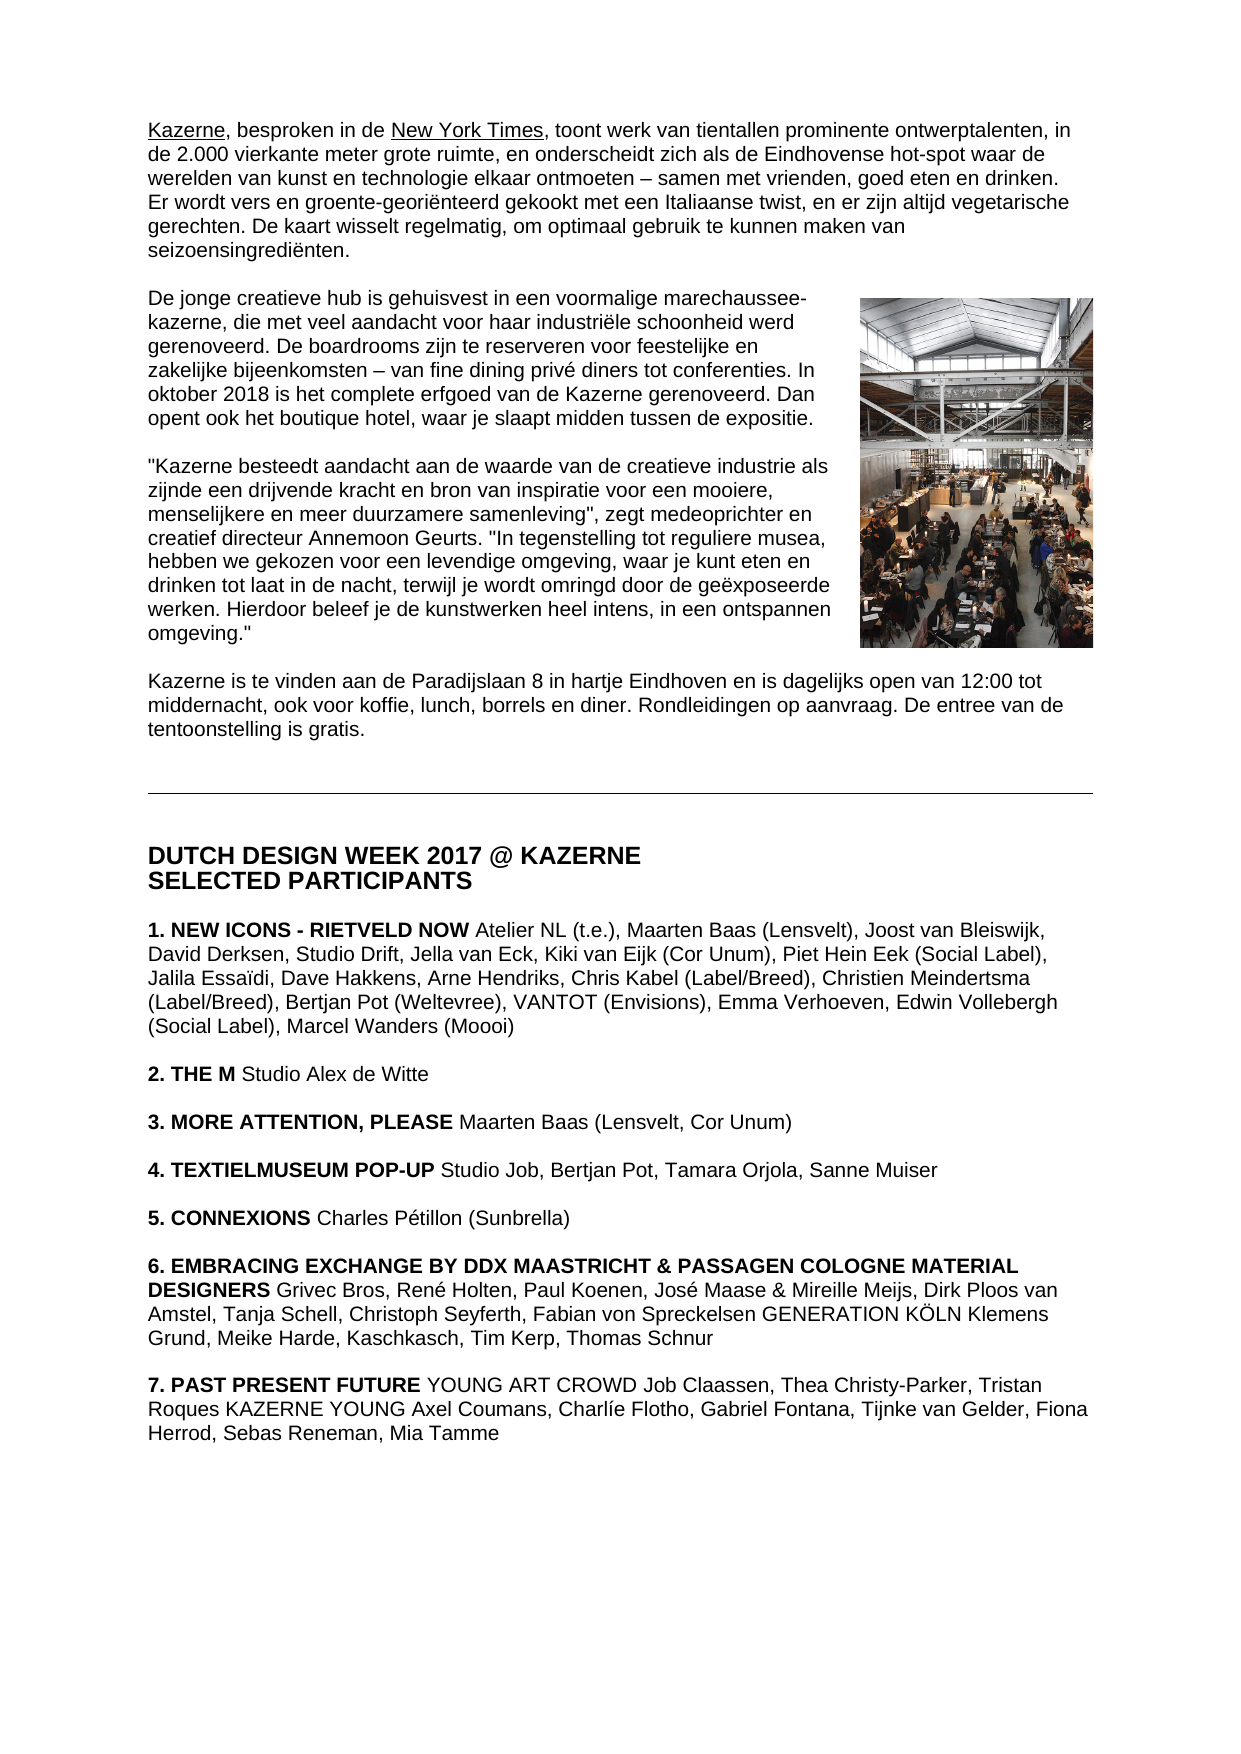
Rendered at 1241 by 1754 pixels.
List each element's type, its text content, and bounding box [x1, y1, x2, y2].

text "Kazerne besteedt aandacht aan de waarde van de creatieve industrie als zijnde een drijvende kracht en bron van inspiratie voor een mooiere, menselijkere en meer duurzamere samenleving", zegt medeoprichter en creatief directeur Annemoon Geurts. "In tegenstelling tot reguliere musea, hebben we gekozen voor een levendige omgeving, waar je kunt eten en drinken tot laat in de nacht, terwijl je wordt omringd door de geëxposeerde werken. Hierdoor beleef je de kunstwerken heel intens, in een ontspannen omgeving." [148, 453, 860, 645]
text DUTCH DESIGN WEEK 2017 @ KAZERNE [148, 844, 1093, 869]
text SELECTED PARTICIPANTS [148, 869, 1093, 894]
text Er wordt vers en groente-georiënteerd gekookt met een Italiaanse twist, en er zijn altijd vegetarische gerechten. De kaart wisselt regelmatig, om optimaal gebruik te kunnen maken van seizoensingrediënten. [148, 190, 1093, 262]
text 1. NEW ICONS - RIETVELD NOW Atelier NL (t.e.), Maarten Baas (Lensvelt), Joost van Bleiswijk, David Derksen, Studio Drift, Jella van Eck, Kiki van Eijk (Cor Unum), Piet Hein Eek (Social Label), Jalila Essaïdi, Dave Hakkens, Arne Hendriks, Chris Kabel (Label/Breed), Christien Meindertsma (Label/Breed), Bertjan Pot (Weltevree), VANTOT (Envisions), Emma Verhoeven, Edwin Vollebergh (Social Label), Marcel Wanders (Moooi) 2. THE M Studio Alex de Witte 3. MORE ATTENTION, PLEASE Maarten Baas (Lensvelt, Cor Unum) 4. TEXTIELMUSEUM POP-UP Studio Job, Bertjan Pot, Tamara Orjola, Sanne Muiser 5. CONNEXIONS Charles Pétillon (Sunbrella) 6. EMBRACING EXCHANGE BY DDX MAASTRICHT & PASSAGEN COLOGNE MATERIAL DESIGNERS Grivec Bros, René Holten, Paul Koenen, José Maase & Mireille Meijs, Dirk Ploos van Amstel, Tanja Schell, Christoph Seyferth, Fabian von Spreckelsen GENERATION KÖLN Klemens Grund, Meike Harde, Kaschkasch, Tim Kerp, Thomas Schnur 7. PAST PRESENT FUTURE YOUNG ART CROWD Job Claassen, Thea Christy-Parker, Tristan Roques KAZERNE YOUNG Axel Coumans, Charlíe Flotho, Gabriel Fontana, Tijnke van Gelder, Fiona Herrod, Sebas Reneman, Mia Tamme [148, 918, 1093, 1468]
picture [860, 298, 1094, 648]
text De jonge creatieve hub is gehuisvest in een voormalige marechaussee-kazerne, die met veel aandacht voor haar industriële schoonheid werd gerenoveerd. De boardrooms zijn te reserveren voor feestelijke en zakelijke bijeenkomsten – van fine dining privé diners tot conferenties. In oktober 2018 is het complete erfgoed van de Kazerne gerenoveerd. Dan opent ook het boutique hotel, waar je slaapt midden tussen de expositie. [148, 286, 1093, 429]
text Kazerne is te vinden aan de Paradijslaan 8 in hartje Eindhoven en is dagelijks open van 12:00 tot middernacht, ook voor koffie, lunch, borrels en diner. Rondleidingen op aanvraag. De entree van de tentoonstelling is gratis. [148, 669, 1093, 741]
text Kazerne, besproken in de New York Times, toont werk van tientallen prominente ontwerptalenten, in de 2.000 vierkante meter grote ruimte, en onderscheidt zich als de Eindhovense hot-spot waar de werelden van kunst en technologie elkaar ontmoeten – samen met vrienden, goed eten en drinken. [148, 118, 1093, 190]
